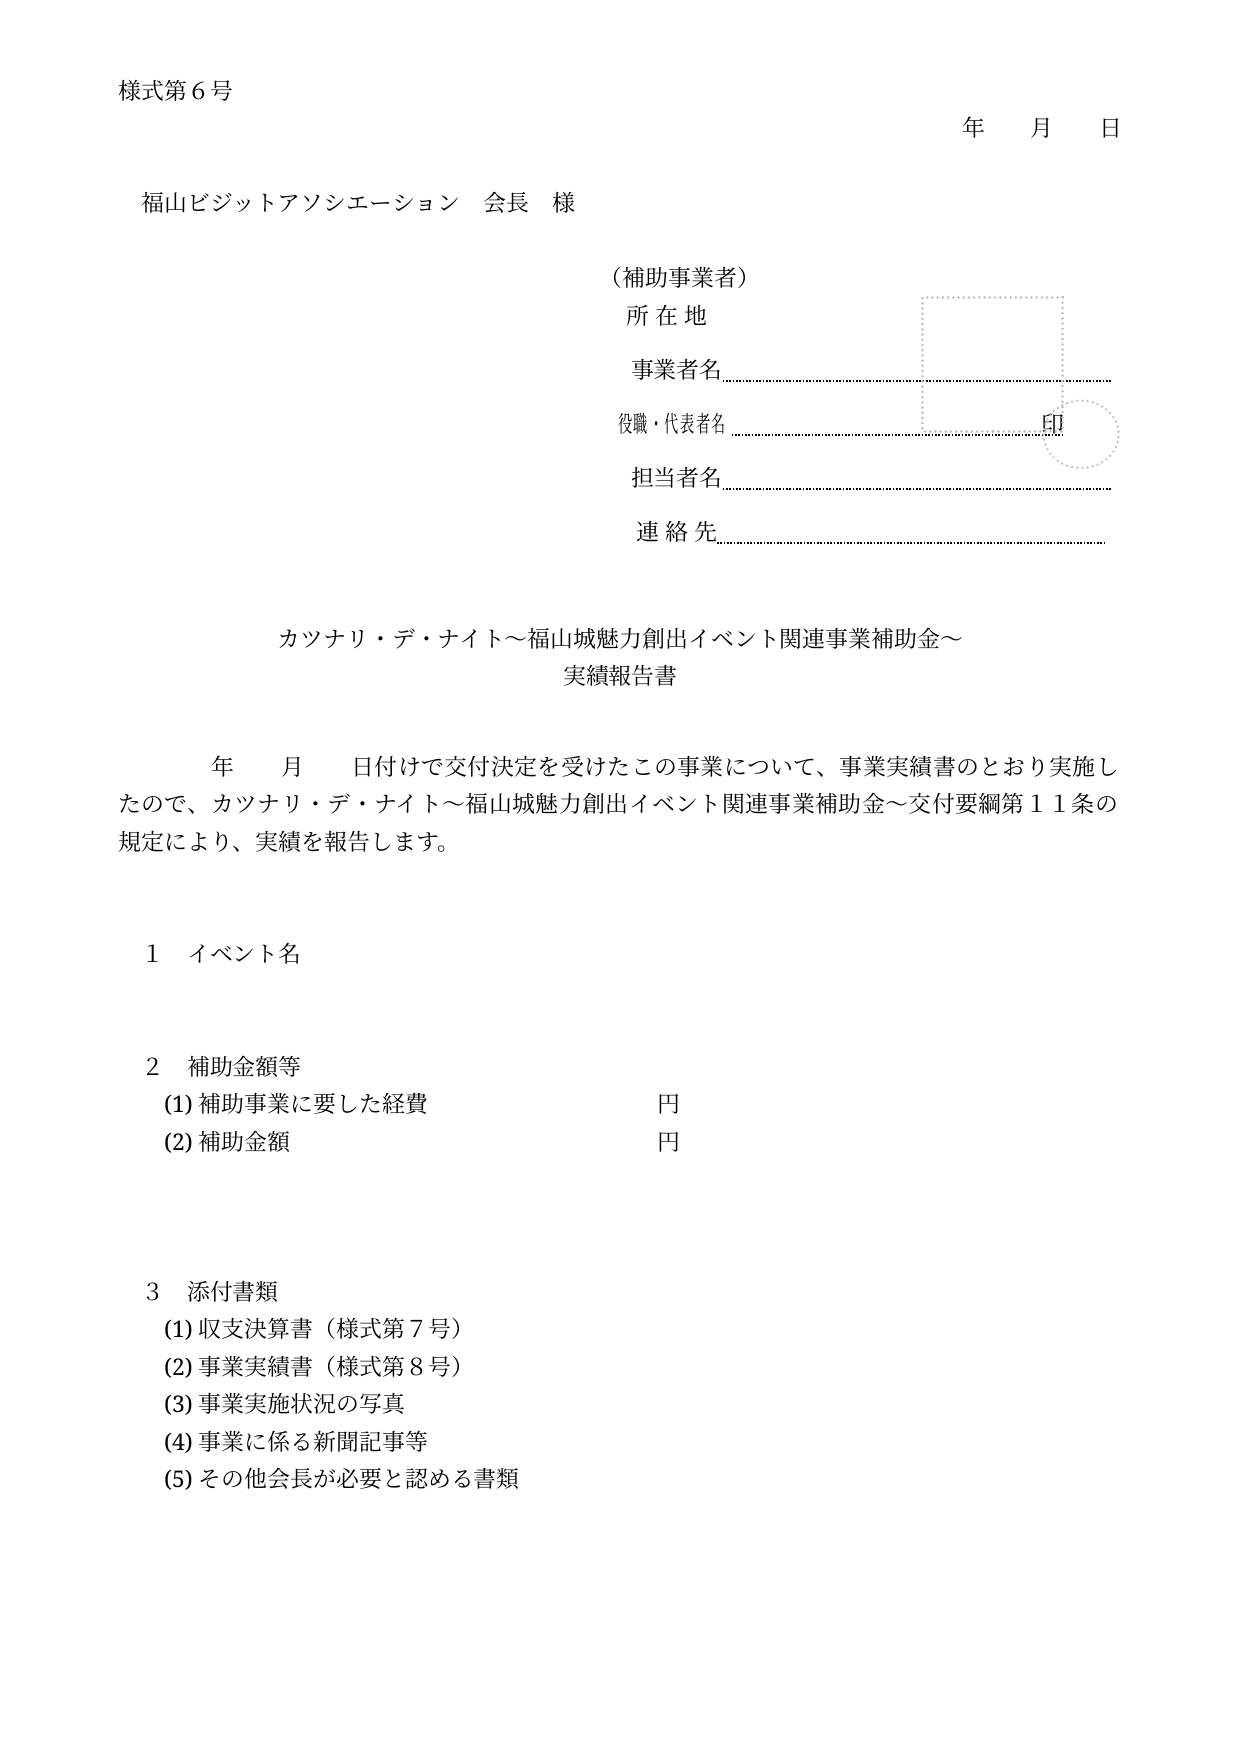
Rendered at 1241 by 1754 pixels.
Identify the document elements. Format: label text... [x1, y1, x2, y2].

text (2) 事業実績書（様式第８号） [118, 1347, 1122, 1384]
text (5) その他会長が必要と認める書類 [118, 1459, 1122, 1497]
text 所在地 [512, 296, 1097, 333]
text 実績報告書 [118, 656, 1122, 694]
text ２ 補助金額等 [118, 1047, 1122, 1084]
text 事業者名 [118, 350, 1097, 387]
text 福山ビジットアソシエーション 会長 様 [118, 183, 1122, 221]
text 年 月 日付けで交付決定を受けたこの事業について、事業実績書のとおり実施したので、カツナリ・デ・ナイト～福山城魅力創出イベント関連事業補助金～交付要綱第１１条の規定により、実績を報告します。 [118, 747, 1122, 859]
text 担当者名 [118, 458, 1097, 495]
text (3) 事業実施状況の写真 [118, 1384, 1122, 1422]
text 様式第６号 [118, 71, 1122, 108]
text 役職・代表者名 印 [534, 404, 1097, 441]
text 連 絡 先 [118, 512, 1097, 549]
text (4) 事業に係る新聞記事等 [118, 1422, 1122, 1459]
text ３ 添付書類 [118, 1272, 1122, 1309]
text (2) 補助金額 円 [118, 1122, 1122, 1159]
text (1) 補助事業に要した経費 円 [118, 1084, 1122, 1122]
text カツナリ・デ・ナイト～福山城魅力創出イベント関連事業補助金～ [118, 619, 1122, 656]
text (1) 収支決算書（様式第７号） [118, 1309, 1122, 1347]
text 年 月 日 [118, 108, 1122, 146]
text （補助事業者） [118, 258, 1122, 296]
text １ イベント名 [118, 934, 1122, 972]
